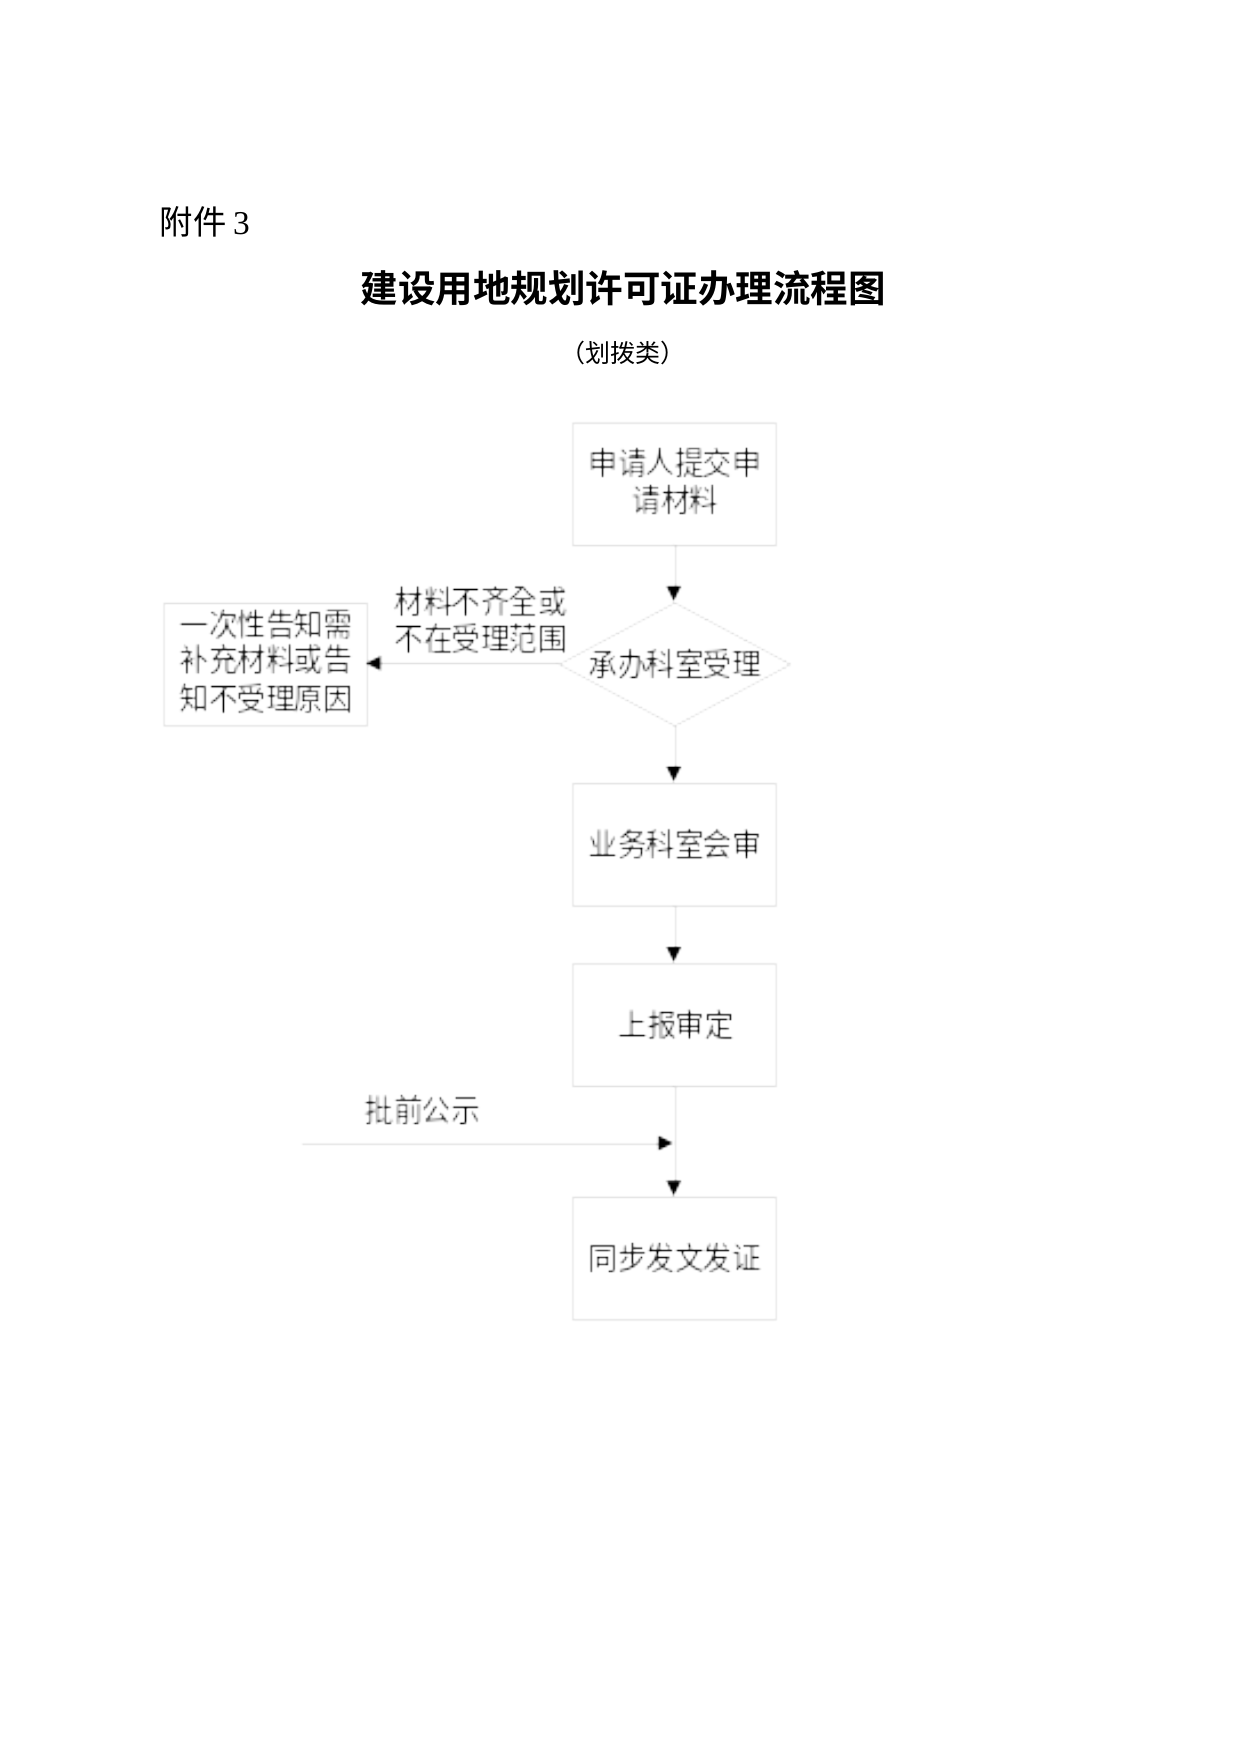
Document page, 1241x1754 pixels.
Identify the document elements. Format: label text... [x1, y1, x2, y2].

text 建设用地规划许可证办理流程图 [159, 253, 1087, 319]
text 附件3 [159, 187, 1087, 253]
text （划拨类） [159, 319, 1087, 385]
